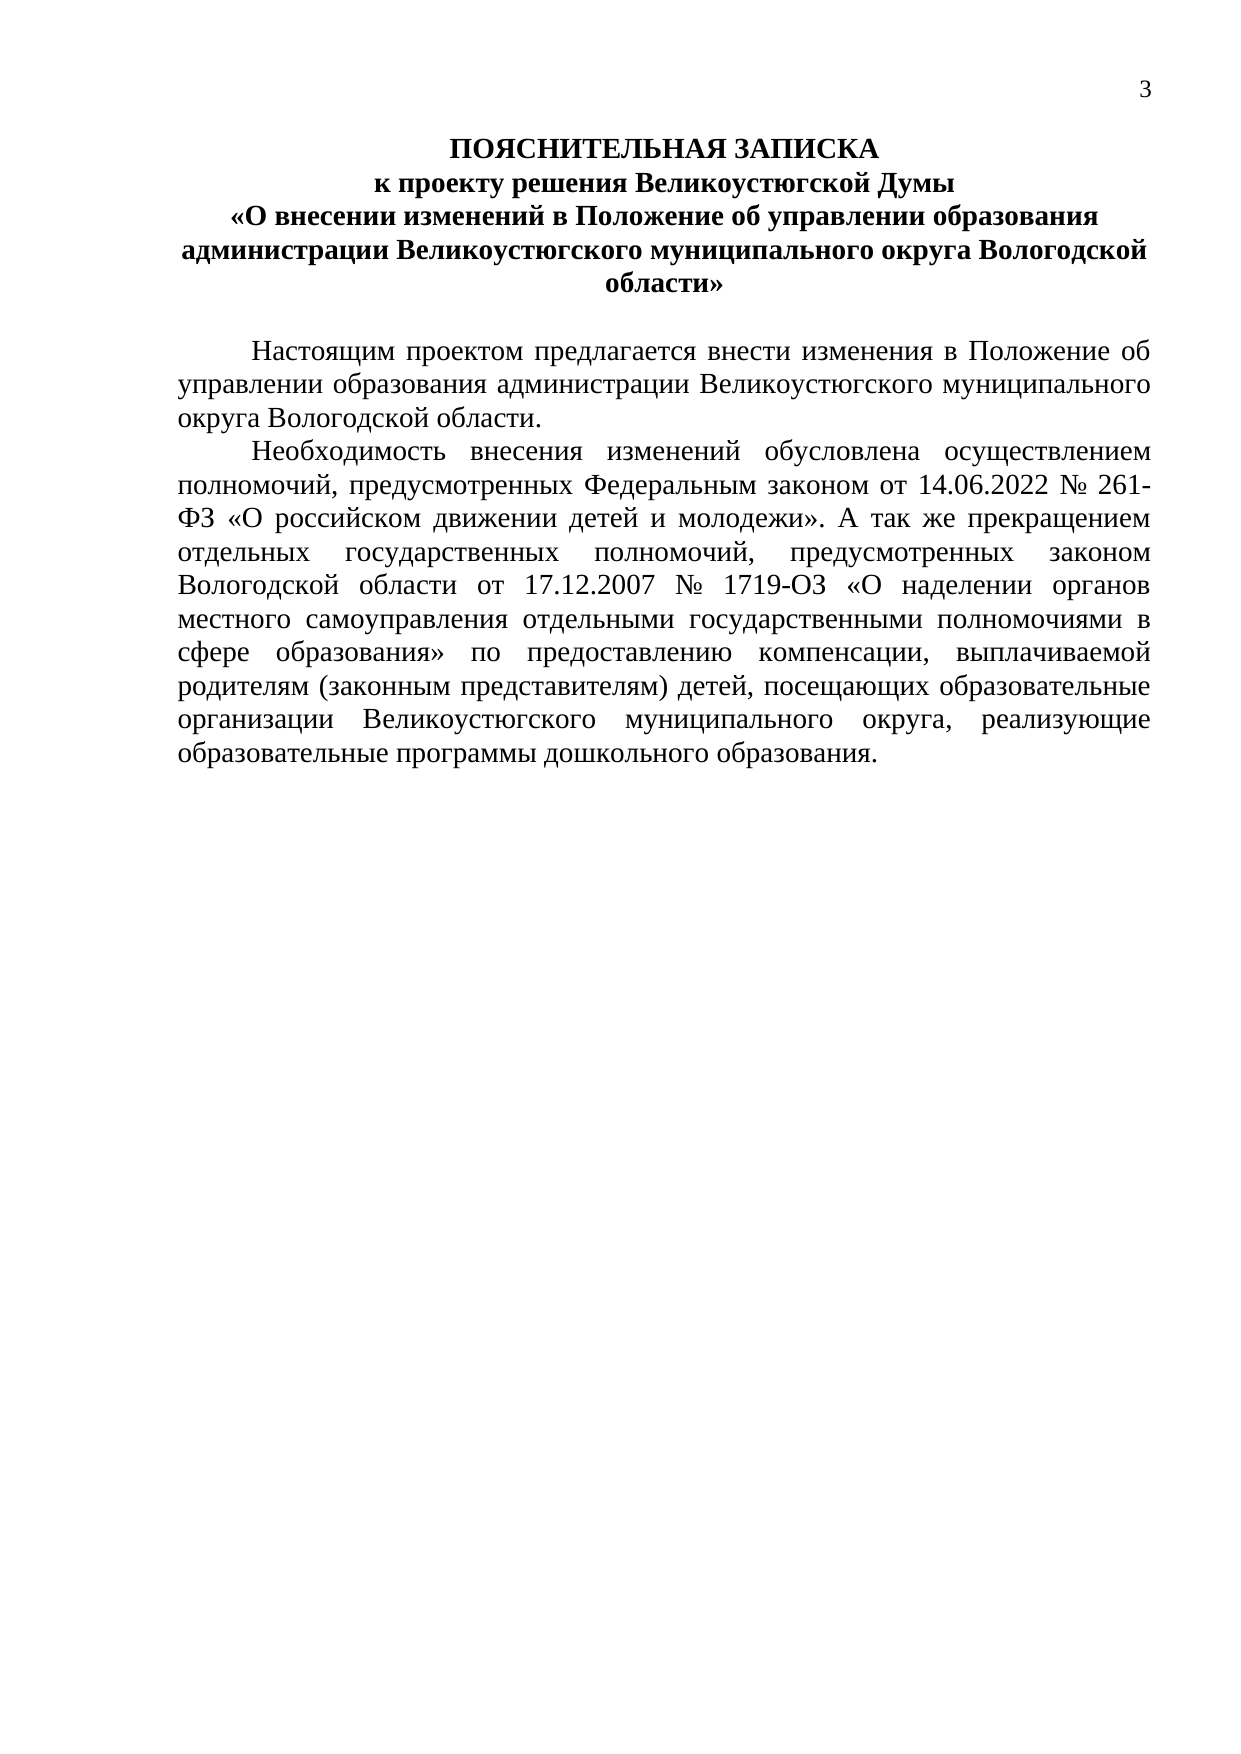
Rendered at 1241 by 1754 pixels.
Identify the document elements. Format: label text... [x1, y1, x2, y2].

text «О внесении изменений в Положение об управлении образования администрации Великоустюгского муниципального округа Вологодской области» [177, 198, 1152, 299]
text Настоящим проектом предлагается внести изменения в Положение об управлении образования администрации Великоустюгского муниципального округа Вологодской области. [177, 333, 1152, 433]
text к проекту решения Великоустюгской Думы [177, 165, 1152, 198]
text ПОЯСНИТЕЛЬНАЯ ЗАПИСКА [177, 131, 1152, 165]
text Необходимость внесения изменений обусловлена осуществлением полномочий, предусмотренных Федеральным законом от 14.06.2022 № 261-ФЗ «О российском движении детей и молодежи». А так же прекращением отдельных государственных полномочий, предусмотренных законом Вологодской области от 17.12.2007 № 1719-ОЗ «О наделении органов местного самоуправления отдельными государственными полномочиями в сфере образования» по предоставлению компенсации, выплачиваемой родителям (законным представителям) детей, посещающих образовательные организации Великоустюгского муниципального округа, реализующие образовательные программы дошкольного образования. [177, 433, 1152, 769]
